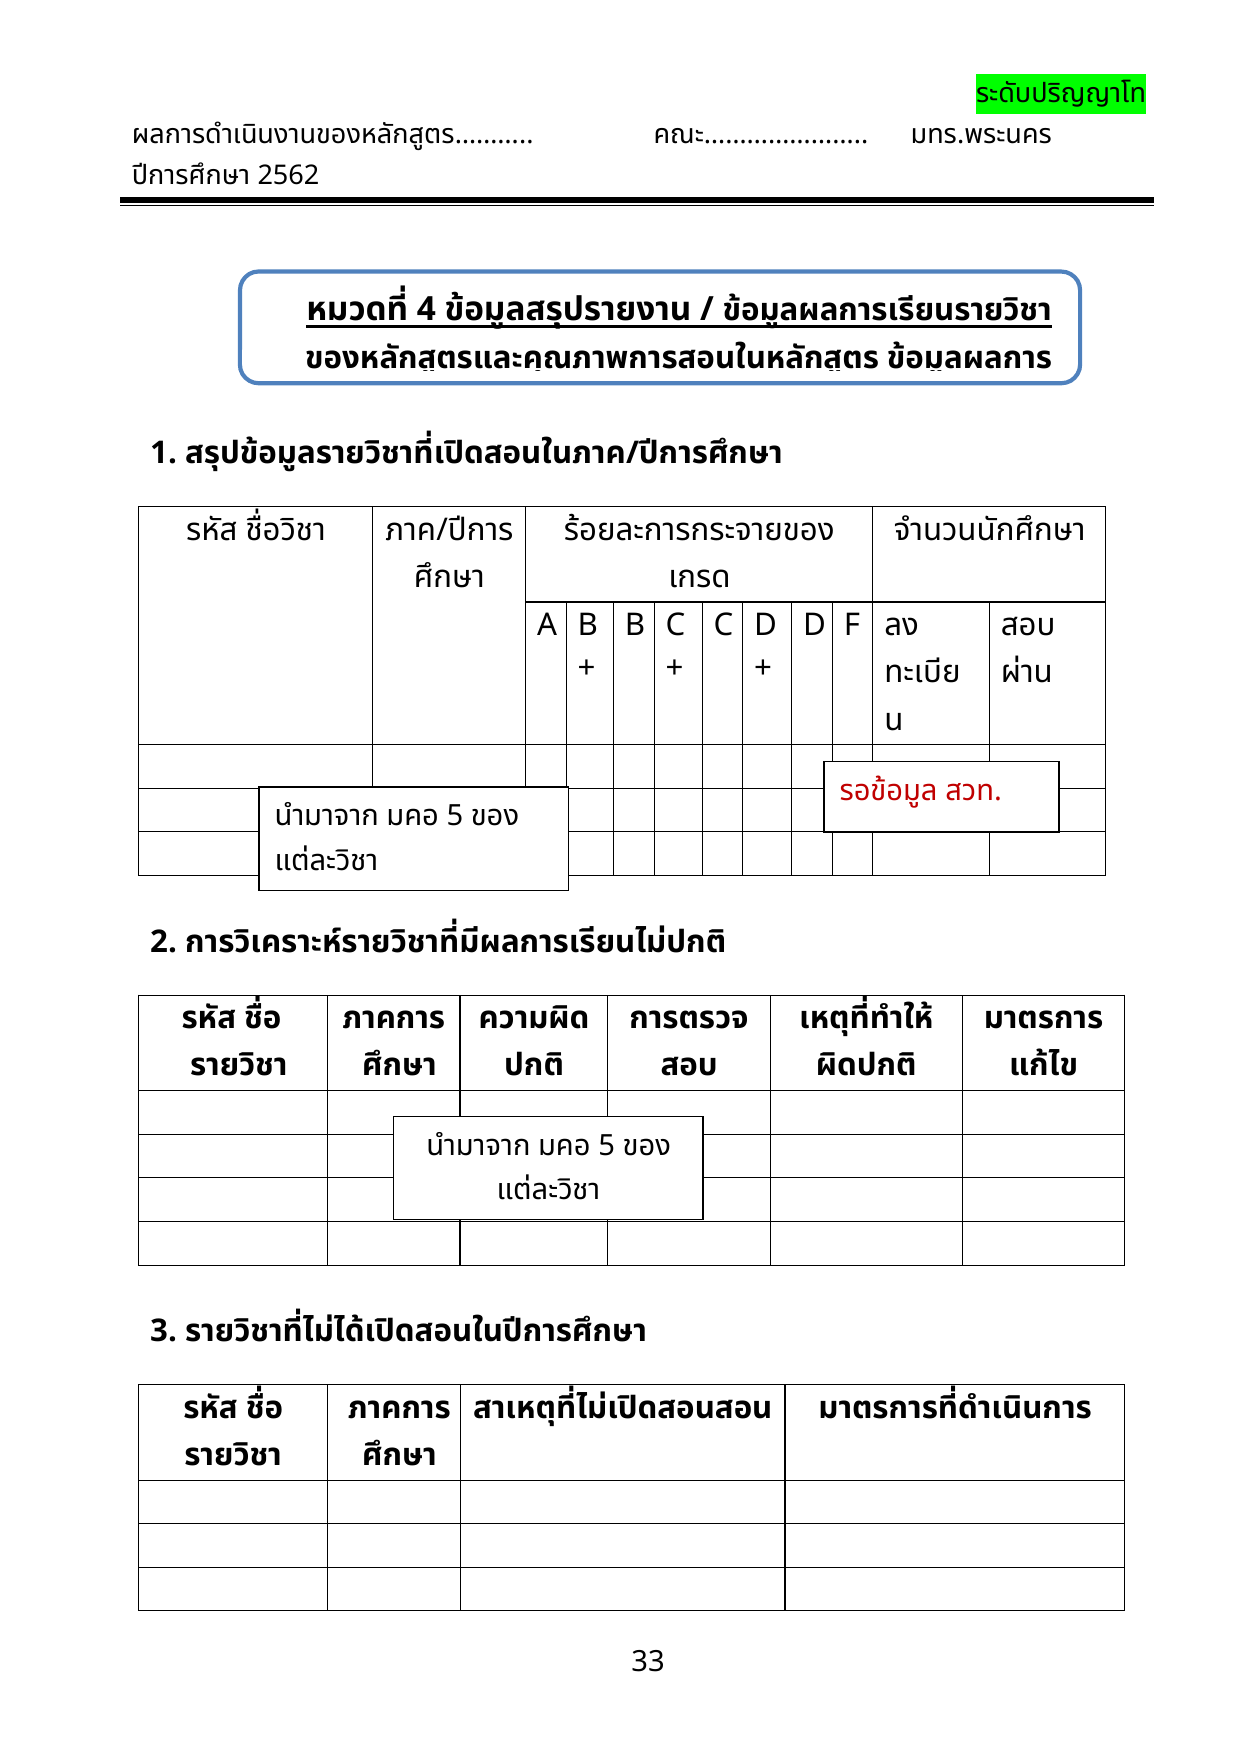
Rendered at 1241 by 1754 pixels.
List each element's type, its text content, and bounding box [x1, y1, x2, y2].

table_cell [792, 745, 832, 788]
table_cell [743, 745, 791, 788]
table_header ภาคการศึกษา [328, 1385, 460, 1479]
table_header เหตุที่ทำให้ผิดปกติ [771, 996, 962, 1090]
table_header ร้อยละการกระจายของเกรด [526, 507, 872, 601]
table_cell [703, 745, 742, 788]
table_cell D+ [743, 603, 791, 744]
table_header จำนวนนักศึกษา [873, 507, 1105, 601]
table_cell [328, 1524, 460, 1567]
table_cell [614, 789, 654, 831]
table_cell [655, 832, 702, 875]
table_cell [743, 789, 791, 831]
table_cell [139, 1481, 327, 1523]
table_cell [655, 789, 702, 831]
table_cell [139, 789, 258, 831]
table_cell C [703, 603, 742, 744]
table_cell [139, 832, 258, 875]
table_cell [771, 1222, 962, 1264]
table_cell [833, 833, 872, 875]
table_cell [567, 745, 613, 788]
table_cell [833, 745, 872, 761]
table_cell A [526, 603, 566, 744]
table_cell [743, 832, 791, 875]
table_header ภาคการศึกษา [328, 996, 459, 1090]
table_cell [873, 745, 989, 761]
table_cell [614, 745, 654, 788]
table_cell สอบผ่าน [990, 603, 1105, 744]
table_header ความผิดปกติ [461, 996, 607, 1090]
table_cell [655, 745, 702, 788]
table_cell [328, 1178, 459, 1221]
table_header รหัส ชื่อรายวิชา [139, 1385, 327, 1479]
table_cell [786, 1568, 1124, 1610]
table_cell ลงทะเบียน [873, 603, 989, 744]
table_cell [703, 789, 742, 831]
table_cell F [833, 603, 872, 744]
table_header รหัส ชื่อวิชา [139, 507, 372, 744]
table_cell [792, 832, 832, 875]
table_cell [139, 745, 372, 788]
table_cell [569, 789, 613, 831]
text 3. รายวิชาที่ไม่ได้เปิดสอนในปีการศึกษา [150, 1308, 1146, 1356]
table_cell D [792, 603, 832, 744]
table_cell [461, 1481, 784, 1523]
table_cell [328, 1135, 393, 1177]
table_cell [786, 1481, 1124, 1523]
table_header ภาค/ปีการศึกษา [373, 507, 525, 744]
table_cell B [614, 603, 654, 744]
table_cell [963, 1091, 1124, 1133]
text 1. สรุปข้อมูลรายวิชาที่เปิดสอนในภาค/ปีการศึกษา [150, 430, 1146, 477]
table_cell [786, 1524, 1124, 1567]
table_cell [990, 745, 1105, 788]
table_cell [139, 1524, 327, 1567]
table_cell [771, 1091, 962, 1133]
table_cell [963, 1135, 1124, 1177]
table_cell [569, 832, 613, 875]
table_header สาเหตุที่ไม่เปิดสอนสอน [461, 1385, 784, 1479]
table_cell [608, 1178, 770, 1221]
table_cell [139, 1222, 327, 1264]
table_cell [328, 1091, 459, 1133]
table_cell [963, 1222, 1124, 1264]
table_cell B+ [567, 603, 613, 744]
table_cell [461, 1091, 607, 1116]
table_cell [771, 1135, 962, 1177]
table_cell [139, 1178, 327, 1221]
table_cell [328, 1222, 459, 1264]
table_cell [328, 1568, 460, 1610]
table_cell [461, 1222, 607, 1264]
table_cell [771, 1178, 962, 1221]
table_cell [139, 1135, 327, 1177]
table_cell [139, 1091, 327, 1133]
table_cell C+ [655, 603, 702, 744]
table_cell [704, 1135, 770, 1177]
table_cell [608, 1091, 770, 1133]
table_cell [614, 832, 654, 875]
table_header การตรวจสอบ [608, 996, 770, 1090]
table_cell [328, 1481, 460, 1523]
table_header มาตรการที่ดำเนินการ [786, 1385, 1124, 1479]
table_cell [373, 745, 525, 786]
table_cell [461, 1524, 784, 1567]
table_cell [608, 1222, 770, 1264]
table_cell [963, 1178, 1124, 1221]
table_cell [139, 1568, 327, 1610]
table_cell [792, 789, 823, 831]
text 2. การวิเคราะห์รายวิชาที่มีผลการเรียนไม่ปกติ [150, 918, 1146, 966]
table_header มาตรการแก้ไข [963, 996, 1124, 1090]
table_header รหัส ชื่อรายวิชา [139, 996, 327, 1090]
table_cell [526, 745, 566, 786]
table_cell [461, 1568, 784, 1610]
table_cell [1060, 789, 1105, 831]
table_cell [703, 832, 742, 875]
table_cell [873, 833, 989, 875]
table_cell [990, 832, 1105, 875]
